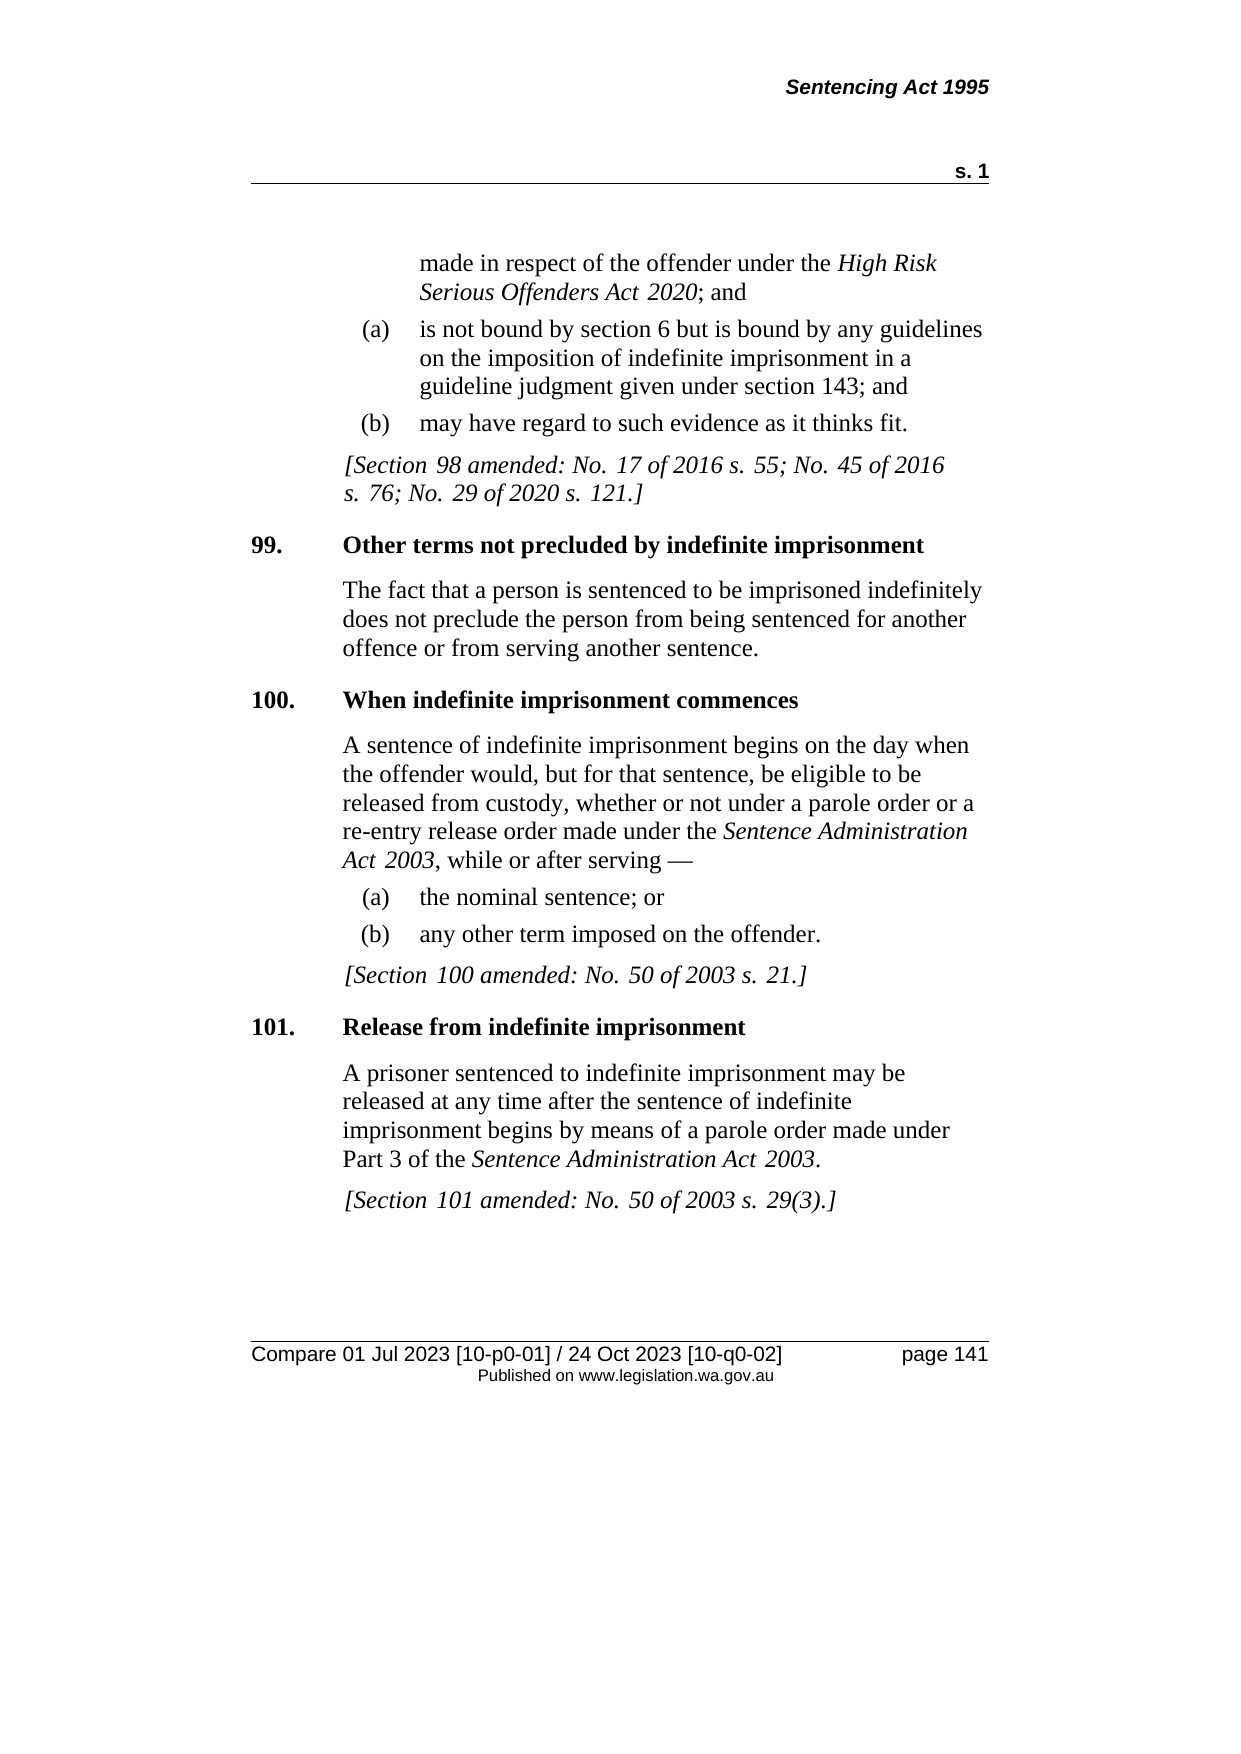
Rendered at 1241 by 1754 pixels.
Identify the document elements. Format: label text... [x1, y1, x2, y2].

subtitle 99. Other terms not precluded by indefinite imprisonment [251, 530, 989, 559]
text A sentence of indefinite imprisonment begins on the day when the offender would, but for that sentence, be eligible to be released from custody, whether or not under a parole order or a re-entry release order made under the Sentence Administration Act 2003, while or after serving — [251, 730, 989, 874]
text (a) the nominal sentence; or [251, 882, 989, 911]
text (a) is not bound by section 6 but is bound by any guidelines on the imposition of indefinite imprisonment in a guideline judgment given under section 143; and [251, 314, 989, 400]
text A prisoner sentenced to indefinite imprisonment may be released at any time after the sentence of indefinite imprisonment begins by means of a parole order made under Part 3 of the Sentence Administration Act 2003. [251, 1058, 989, 1173]
text (b) may have regard to such evidence as it thinks fit. [251, 408, 989, 437]
text [Section 101 amended: No. 50 of 2003 s. 29(3).] [251, 1185, 989, 1214]
subtitle 101. Release from indefinite imprisonment [251, 1012, 989, 1041]
text (b) any other term imposed on the offender. [251, 919, 989, 948]
text [Section 100 amended: No. 50 of 2003 s. 21.] [251, 961, 989, 989]
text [251, 248, 989, 306]
text [Section 98 amended: No. 17 of 2016 s. 55; No. 45 of 2016 s. 76; No. 29 of 2020 s. 121.] [251, 450, 989, 507]
subtitle 100. When indefinite imprisonment commences [251, 685, 989, 713]
text The fact that a person is sentenced to be imprisoned indefinitely does not preclude the person from being sentenced for another offence or from serving another sentence. [251, 576, 989, 662]
